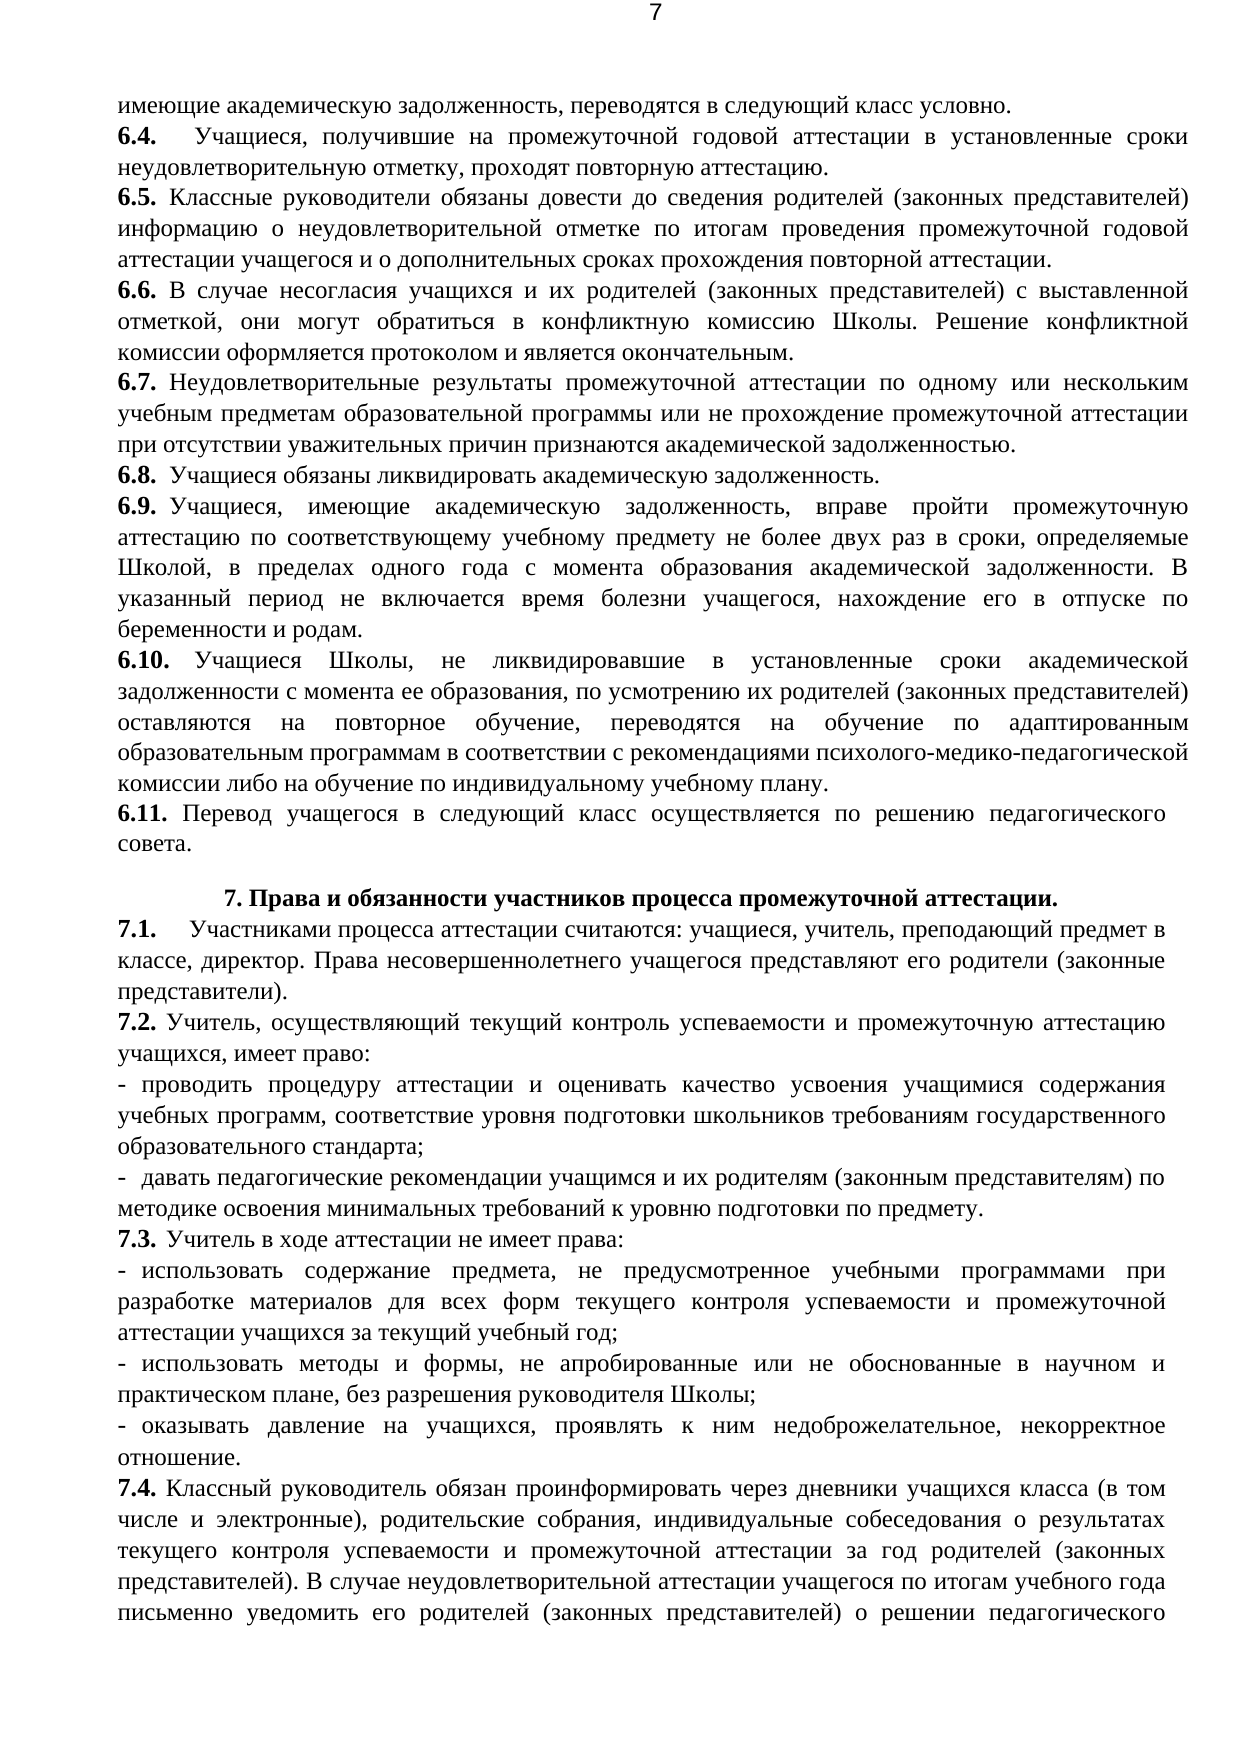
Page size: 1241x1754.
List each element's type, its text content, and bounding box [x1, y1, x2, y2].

list Участниками процесса аттестации считаются: учащиеся, учитель, преподающий предмет в классе, директор. Права несовершеннолетнего учащегося представляют его родители (законные представители). [117, 912, 1167, 1006]
list Учащиеся, имеющие академическую задолженность, вправе пройти промежуточную аттестацию по соответствующему учебному предмету не более двух раз в сроки, определяемые Школой, в пределах одного года с момента образования академической задолженности. В указанный период не включается время болезни учащегося, нахождение его в отпуске по беременности и родам. [117, 489, 1189, 644]
list проводить процедуру аттестации и оценивать качество усвоения учащимися содержания учебных программ, соответствие уровня подготовки школьников требованиям государственного образовательного стандарта; [117, 1068, 1167, 1161]
list Классные руководители обязаны довести до сведения родителей (законных представителей) информацию о неудовлетворительной отметке по итогам проведения промежуточной годовой аттестации учащегося и о дополнительных сроках прохождения повторной аттестации. [117, 181, 1189, 274]
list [117, 1471, 1167, 1626]
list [117, 89, 1189, 119]
list Неудовлетворительные результаты промежуточной аттестации по одному или нескольким учебным предметам образовательной программы или не прохождение промежуточной аттестации при отсутствии уважительных причин признаются академической задолженностью. [117, 366, 1189, 459]
text 7. Права и обязанности участников процесса промежуточной аттестации. [115, 881, 1167, 912]
list Учащиеся, получившие на промежуточной годовой аттестации в установленные сроки неудовлетворительную отметку, проходят повторную аттестацию. [117, 119, 1189, 181]
text 6.11. Перевод учащегося в следующий класс осуществляется по решению педагогического совета. [117, 798, 1167, 857]
list использовать содержание предмета, не предусмотренное учебными программами при разработке материалов для всех форм текущего контроля успеваемости и промежуточной аттестации учащихся за текущий учебный год; [117, 1254, 1167, 1347]
list давать педагогические рекомендации учащимся и их родителям (законным представителям) по методике освоения минимальных требований к уровню подготовки по предмету. [117, 1161, 1167, 1223]
list оказывать давление на учащихся, проявлять к ним недоброжелательное, некорректное отношение. [117, 1409, 1167, 1471]
list Учитель в ходе аттестации не имеет права: [117, 1223, 1196, 1254]
list Учащиеся обязаны ликвидировать академическую задолженность. [117, 459, 1189, 489]
list Учитель, осуществляющий текущий контроль успеваемости и промежуточную аттестацию учащихся, имеет право: [117, 1006, 1167, 1068]
list Учащиеся Школы, не ликвидировавшие в установленные сроки академической задолженности с момента ее образования, по усмотрению их родителей (законных представителей) оставляются на повторное обучение, переводятся на обучение по адаптированным образовательным программам в соответствии с рекомендациями психолого-медико-педагогической комиссии либо на обучение по индивидуальному учебному плану. [117, 644, 1189, 798]
list В случае несогласия учащихся и их родителей (законных представителей) с выставленной отметкой, они могут обратиться в конфликтную комиссию Школы. Решение конфликтной комиссии оформляется протоколом и является окончательным. [117, 274, 1189, 366]
list использовать методы и формы, не апробированные или не обоснованные в научном и практическом плане, без разрешения руководителя Школы; [117, 1347, 1167, 1409]
